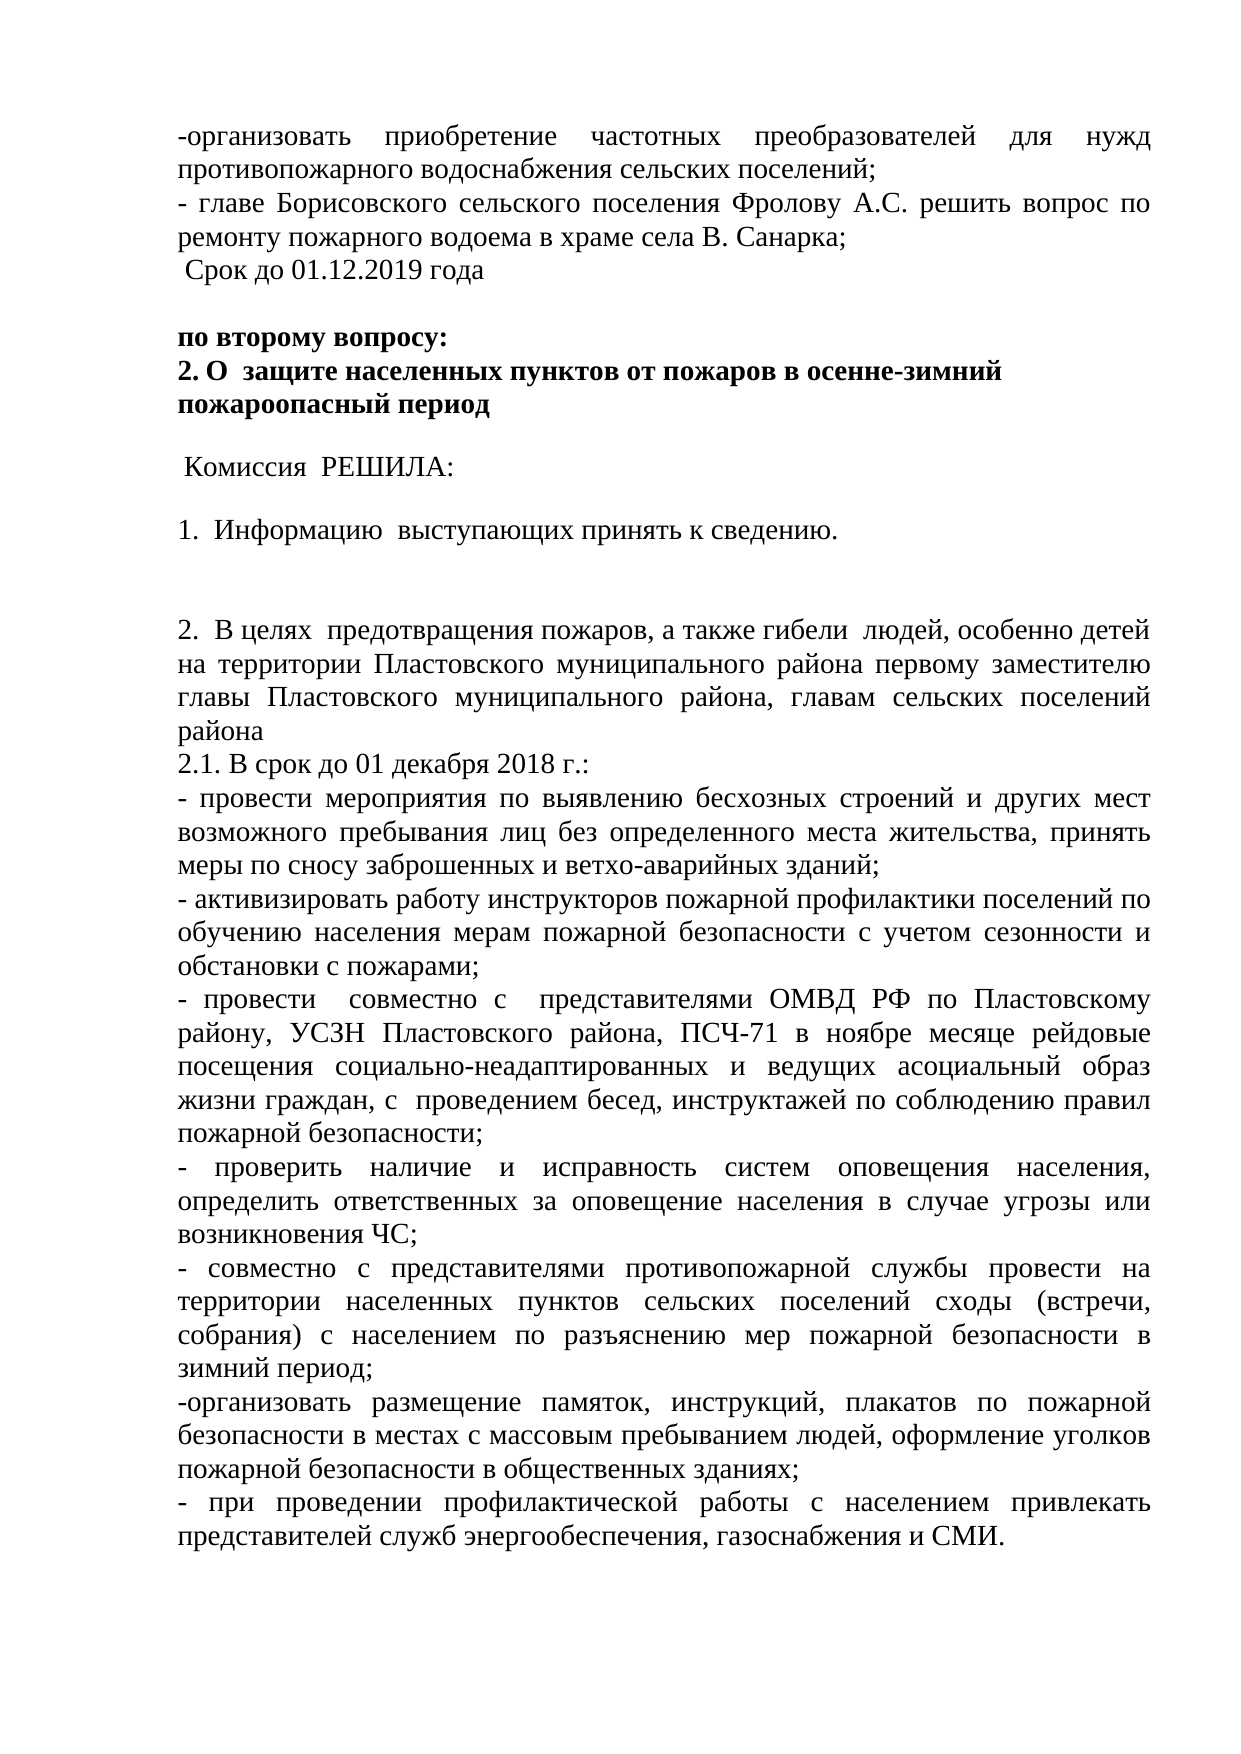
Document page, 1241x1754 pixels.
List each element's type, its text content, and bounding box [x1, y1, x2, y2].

text - при проведении профилактической работы с населением привлекать представителей служб энергообеспечения, газоснабжения и СМИ. [177, 1484, 1152, 1552]
text - совместно с представителями противопожарной службы провести на территории населенных пунктов сельских поселений сходы (встречи, собрания) с населением по разъяснению мер пожарной безопасности в зимний период; [177, 1250, 1152, 1384]
text - провести совместно с представителями ОМВД РФ по Пластовскому району, УСЗН Пластовского района, ПСЧ-71 в ноябре месяце рейдовые посещения социально-неадаптированных и ведущих асоциальный образ жизни граждан, с проведением бесед, инструктажей по соблюдению правил пожарной безопасности; [177, 981, 1152, 1149]
text - главе Борисовского сельского поселения Фролову А.С. решить вопрос по ремонту пожарного водоема в храме села В. Санарка; [177, 185, 1152, 252]
text 2.1. В срок до 01 декабря 2018 г.: [177, 747, 1152, 780]
text - проверить наличие и исправность систем оповещения населения, определить ответственных за оповещение населения в случае угрозы или возникновения ЧС; [177, 1149, 1152, 1250]
text - провести мероприятия по выявлению бесхозных строений и других мест возможного пребывания лиц без определенного места жительства, принять меры по сносу заброшенных и ветхо-аварийных зданий; [177, 780, 1152, 881]
text 2. О защите населенных пунктов от пожаров в осенне-зимний пожароопасный период [177, 353, 1152, 420]
text -организовать размещение памяток, инструкций, плакатов по пожарной безопасности в местах с массовым пребыванием людей, оформление уголков пожарной безопасности в общественных зданиях; [177, 1384, 1152, 1484]
text - активизировать работу инструкторов пожарной профилактики поселений по обучению населения мерам пожарной безопасности с учетом сезонности и обстановки с пожарами; [177, 881, 1152, 981]
text Срок до 01.12.2019 года [177, 252, 1152, 286]
text по второму вопросу: [177, 319, 1152, 353]
text -организовать приобретение частотных преобразователей для нужд противопожарного водоснабжения сельских поселений; [177, 118, 1152, 185]
text 2. В целях предотвращения пожаров, а также гибели людей, особенно детей на территории Пластовского муниципального района первому заместителю главы Пластовского муниципального района, главам сельских поселений района [177, 612, 1152, 747]
text 1. Информацию выступающих принять к сведению. [177, 512, 1152, 545]
text Комиссия РЕШИЛА: [183, 449, 1152, 483]
